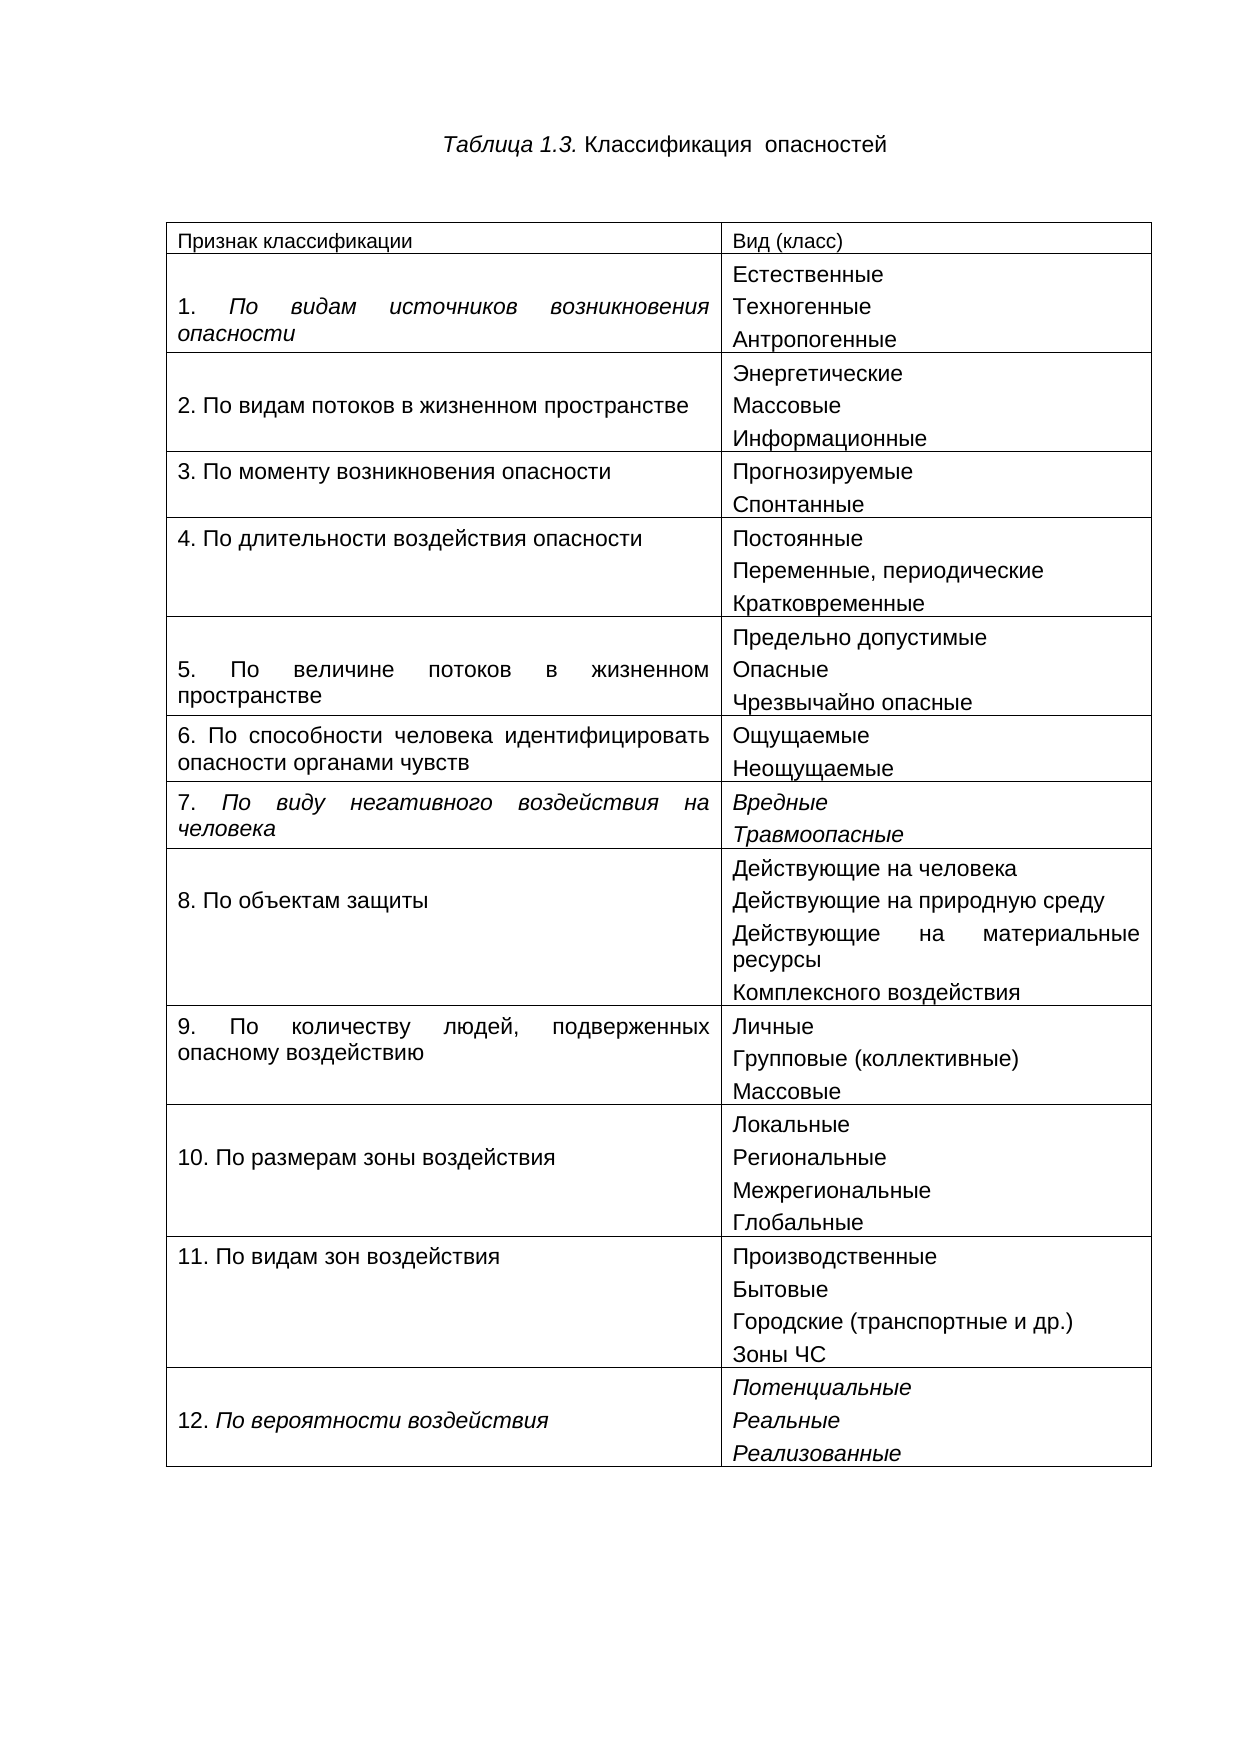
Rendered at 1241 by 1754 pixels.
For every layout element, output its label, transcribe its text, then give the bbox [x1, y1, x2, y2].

table_cell 1. По видам источников возникновения опасности [167, 254, 721, 352]
table_cell Вредные Травмоопасные [722, 782, 1151, 847]
table_cell 10. По размерам зоны воздействия [167, 1105, 721, 1236]
table_cell 12. По вероятности воздействия [167, 1368, 721, 1466]
table_cell Предельно допустимые Опасные Чрезвычайно опасные [722, 617, 1151, 715]
table_cell Личные Групповые (коллективные) Массовые [722, 1006, 1151, 1104]
table_cell Прогнозируемые Спонтанные [722, 452, 1151, 517]
table_cell Действующие на человека Действующие на природную среду Действующие на материальные ресурсы Комплексного воздействия [722, 849, 1151, 1005]
table_cell 9. По количеству людей, подверженных опасному воздействию [167, 1006, 721, 1104]
table_cell Ощущаемые Неощущаемые [722, 716, 1151, 781]
table_cell Естественные Техногенные Антропогенные [722, 254, 1151, 352]
table_cell Локальные Региональные Межрегиональные Глобальные [722, 1105, 1151, 1236]
table_cell Производственные Бытовые Городские (транспортные и др.) Зоны ЧС [722, 1237, 1151, 1367]
table_cell 4. По длительности воздействия опасности [167, 518, 721, 616]
table_cell 2. По видам потоков в жизненном пространстве [167, 353, 721, 451]
table_cell 5. По величине потоков в жизненном пространстве [167, 617, 721, 715]
table_cell 11. По видам зон воздействия [167, 1237, 721, 1367]
table_cell 7. По виду негативного воздействия на человека [167, 782, 721, 847]
table_header Признак классификации [167, 223, 721, 253]
table_cell 6. По способности человека идентифицировать опасности органами чувств [167, 716, 721, 781]
text Таблица 1.3. Классификация опасностей [177, 131, 1152, 157]
table_cell Энергетические Массовые Информационные [722, 353, 1151, 451]
table_cell Потенциальные Реальные Реализованные [722, 1368, 1151, 1466]
table_header Вид (класс) [722, 223, 1151, 253]
table_cell Постоянные Переменные, периодические Кратковременные [722, 518, 1151, 616]
table_cell 3. По моменту возникновения опасности [167, 452, 721, 517]
table_cell 8. По объектам защиты [167, 849, 721, 1005]
